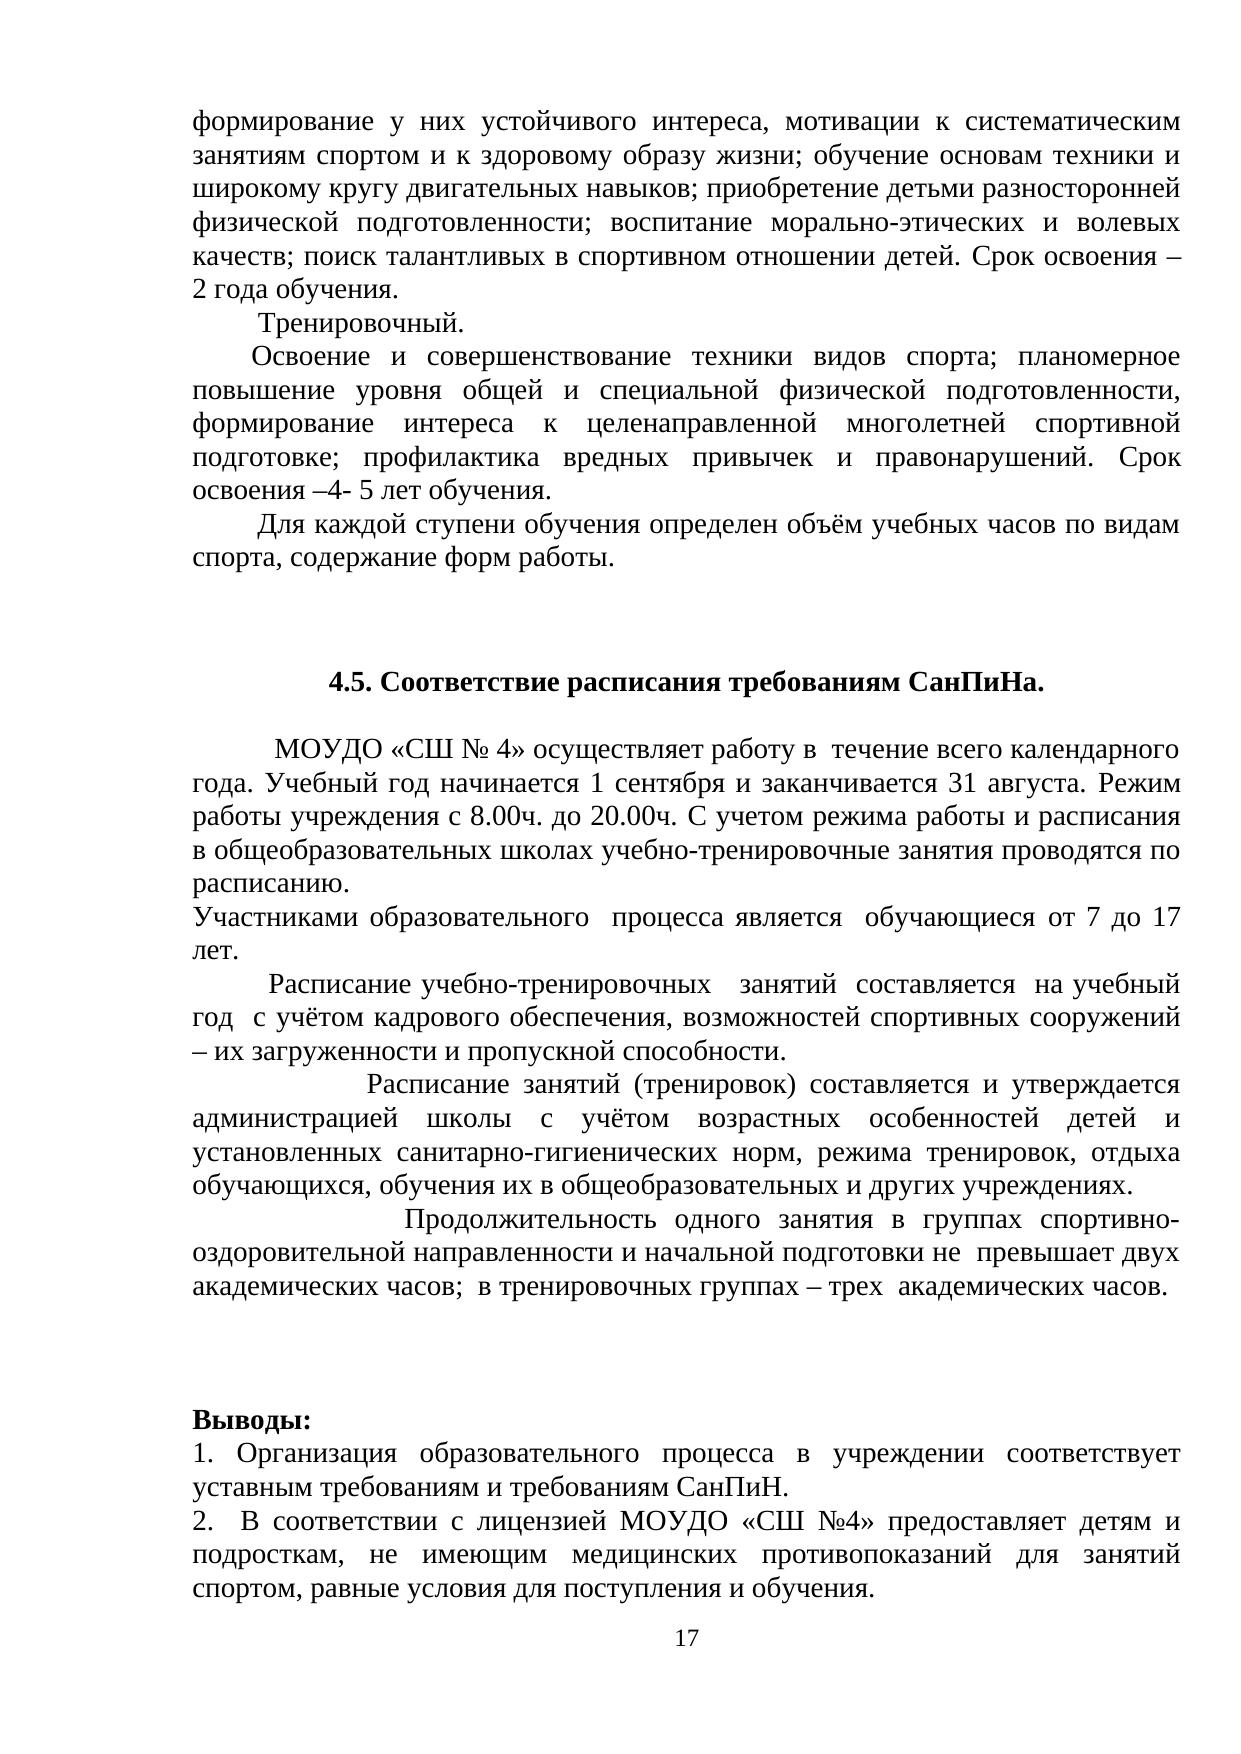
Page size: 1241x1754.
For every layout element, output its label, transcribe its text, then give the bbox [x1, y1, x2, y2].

text Для каждой ступени обучения определен объём учебных часов по видам спорта, содержание форм работы. [192, 506, 1181, 573]
text Тренировочный. [192, 305, 1181, 338]
list 4.5. Соответствие расписания требованиям СанПиНа. [192, 664, 1181, 698]
text Продолжительность одного занятия в группах спортивно-оздоровительной направленности и начальной подготовки не превышает двух академических часов; в тренировочных группах – трех академических часов. [192, 1201, 1181, 1301]
text Расписание учебно-тренировочных занятий составляется на учебный год с учётом кадрового обеспечения, возможностей спортивных сооружений – их загруженности и пропускной способности. [192, 966, 1181, 1067]
text Освоение и совершенствование техники видов спорта; планомерное повышение уровня общей и специальной физической подготовленности, формирование интереса к целенаправленной многолетней спортивной подготовке; профилактика вредных привычек и правонарушений. Срок освоения –4- 5 лет обучения. [192, 338, 1181, 506]
text Участниками образовательного процесса является обучающиеся от 7 до 17 лет. [192, 899, 1181, 966]
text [192, 103, 1181, 305]
text МОУДО «СШ № 4» осуществляет работу в течение всего календарного года. Учебный год начинается 1 сентября и заканчивается 31 августа. Режим работы учреждения с 8.00ч. до 20.00ч. С учетом режима работы и расписания в общеобразовательных школах учебно-тренировочные занятия проводятся по расписанию. [192, 731, 1181, 899]
text 1. Организация образовательного процесса в учреждении соответствует уставным требованиям и требованиям СанПиН. [192, 1436, 1181, 1503]
text Выводы: [192, 1402, 1181, 1436]
text Расписание занятий (тренировок) составляется и утверждается администрацией школы с учётом возрастных особенностей детей и установленных санитарно-гигиенических норм, режима тренировок, отдыха обучающихся, обучения их в общеобразовательных и других учреждениях. [192, 1067, 1181, 1201]
text 2. В соответствии с лицензией МОУДО «СШ №4» предоставляет детям и подросткам, не имеющим медицинских противопоказаний для занятий спортом, равные условия для поступления и обучения. [192, 1503, 1181, 1603]
